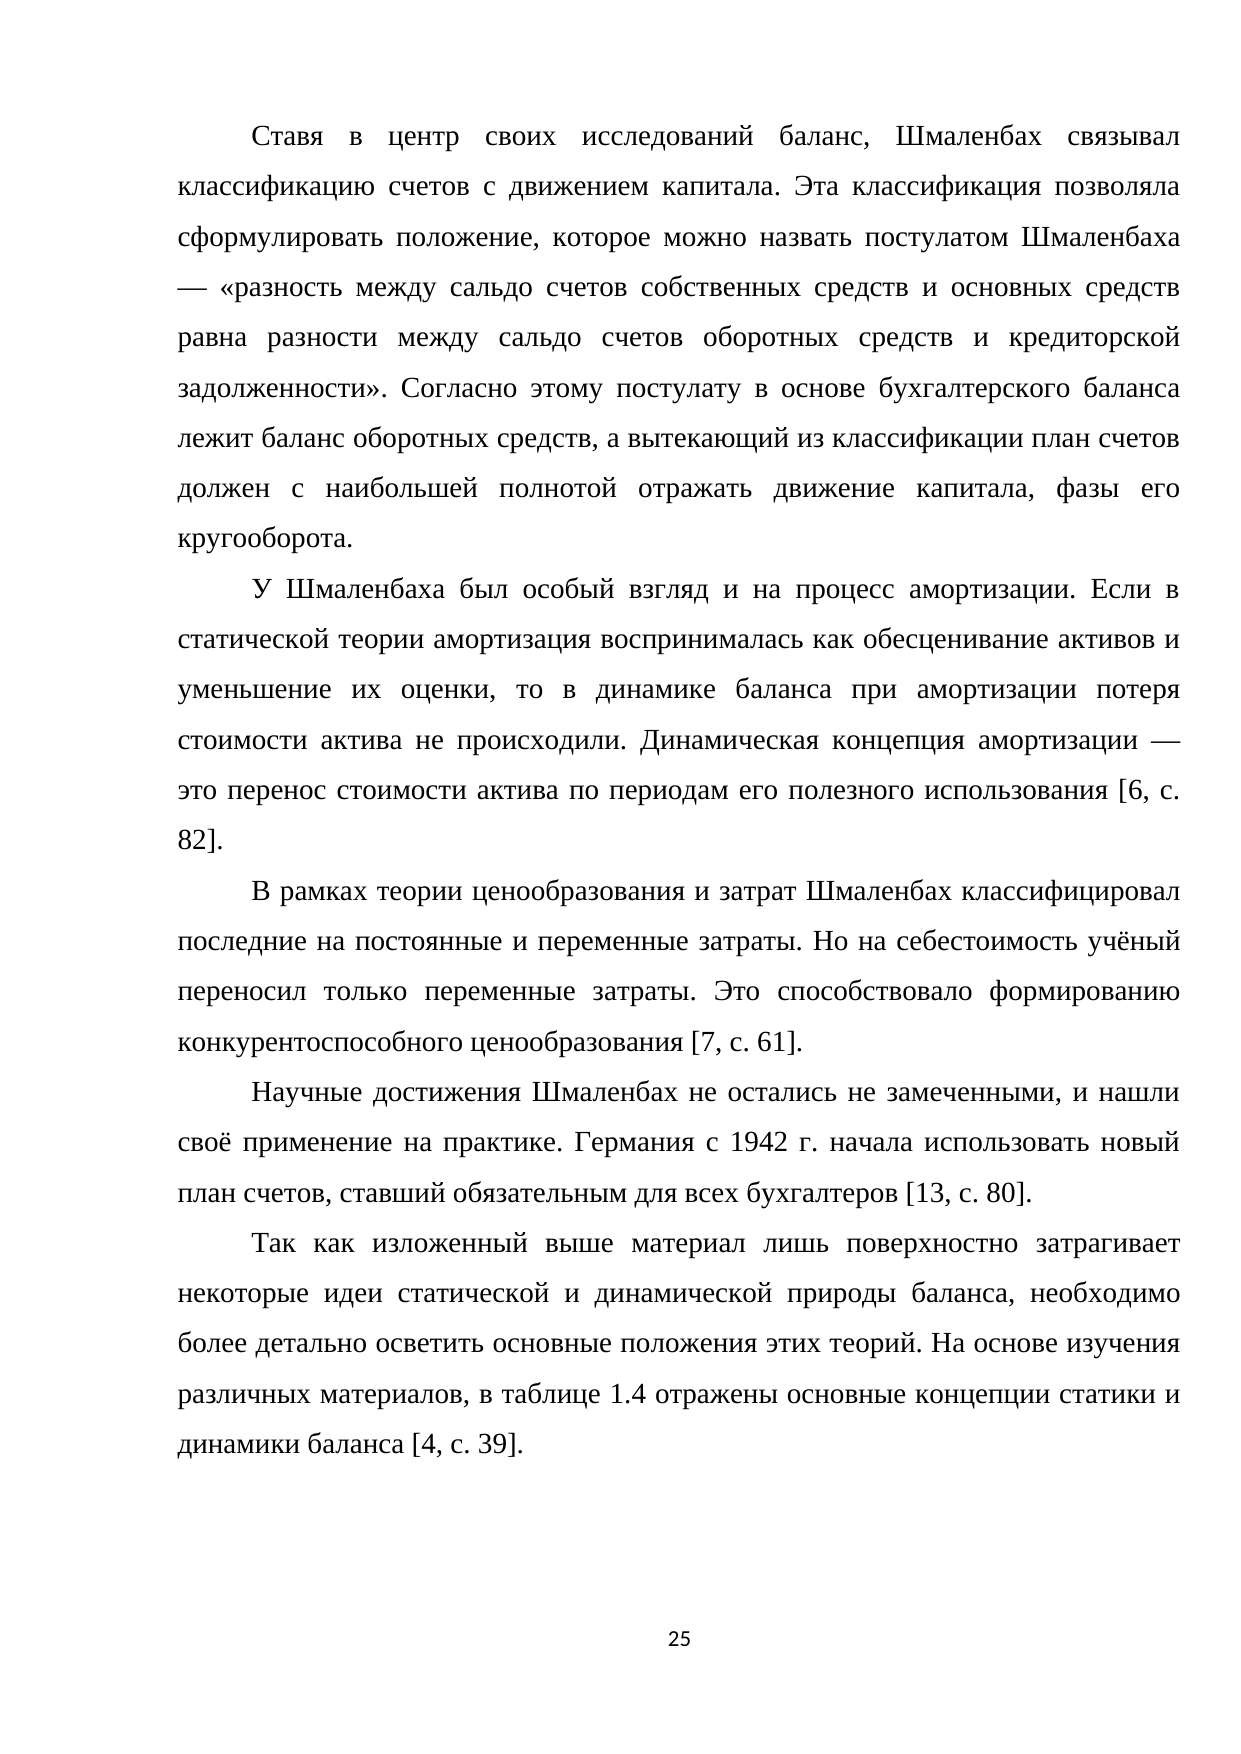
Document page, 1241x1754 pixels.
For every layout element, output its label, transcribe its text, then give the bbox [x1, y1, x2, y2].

text Научные достижения Шмаленбах не остались не замеченными, и нашли своё применение на практике. Германия с 1942 г. начала использовать новый план счетов, ставший обязательным для всех бухгалтеров [13, с. 80]. [177, 1074, 1181, 1208]
text У Шмаленбаха был особый взгляд и на процесс амортизации. Если в статической теории амортизация воспринималась как обесценивание активов и уменьшение их оценки, то в динамике баланса при амортизации потеря стоимости актива не происходили. Динамическая концепция амортизации — это перенос стоимости актива по периодам его полезного использования [6, с. 82]. [177, 571, 1181, 856]
text В рамках теории ценообразования и затрат Шмаленбах классифицировал последние на постоянные и переменные затраты. Но на себестоимость учёный переносил только переменные затраты. Это способствовало формированию конкурентоспособного ценообразования [7, с. 61]. [177, 873, 1181, 1057]
text Так как изложенный выше материал лишь поверхностно затрагивает некоторые идеи статической и динамической природы баланса, необходимо более детально осветить основные положения этих теорий. На основе изучения различных материалов, в таблице 1.4 отражены основные концепции статики и динамики баланса [4, с. 39]. [177, 1225, 1181, 1460]
text Ставя в центр своих исследований баланс, Шмаленбах связывал классификацию счетов с движением капитала. Эта классификация позволяла сформулировать положение, которое можно назвать постулатом Шмаленбаха — «разность между сальдо счетов собственных средств и основных средств равна разности между сальдо счетов оборотных средств и кредиторской задолженности». Согласно этому постулату в основе бухгалтерского баланса лежит баланс оборотных средств, а вытекающий из классификации план счетов должен с наибольшей полнотой отражать движение капитала, фазы его кругооборота. [177, 118, 1181, 554]
